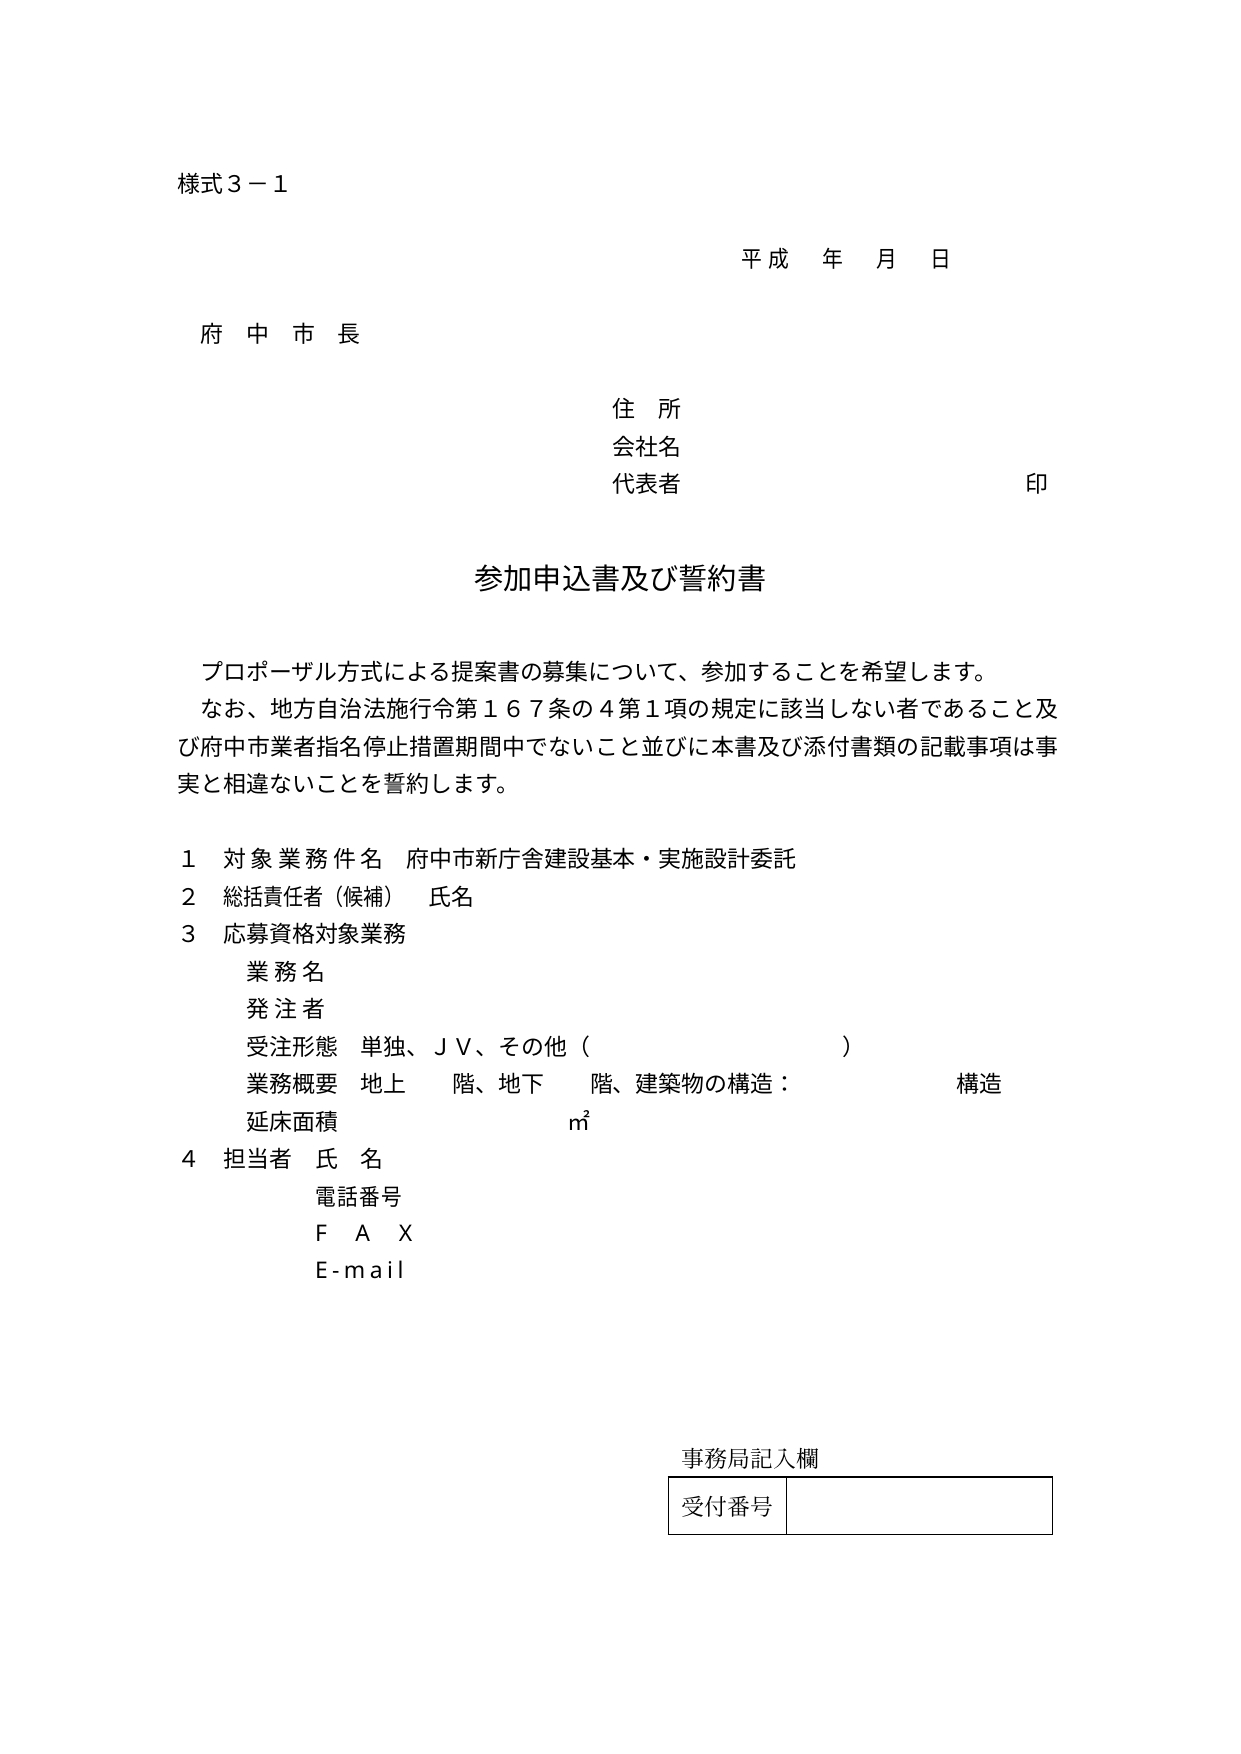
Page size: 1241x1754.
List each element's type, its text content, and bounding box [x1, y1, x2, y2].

text 様式３－１ [177, 164, 1063, 201]
table_header [787, 1478, 1052, 1534]
text 代表者 印 [177, 464, 1063, 501]
text E-mail [177, 1251, 1063, 1289]
text 会社名 [177, 426, 1063, 464]
text 電話番号 [177, 1176, 1063, 1214]
table_header 受付番号 [669, 1478, 786, 1534]
text 受注形態 単独、ＪＶ、その他（ ） [177, 1026, 1063, 1064]
text １ 対象業務件名 府中市新庁舎建設基本・実施設計委託 [177, 839, 1063, 876]
text FAX [177, 1214, 1063, 1251]
text 業 務 名 [177, 951, 1063, 989]
text 平成 年 月 日 [177, 239, 1063, 276]
text 参加申込書及び誓約書 [177, 539, 1063, 614]
text 住 所 [177, 389, 1063, 426]
text プロポーザル方式による提案書の募集について、参加することを希望します。 [177, 651, 1063, 689]
text 延床面積 ㎡ [177, 1101, 1063, 1139]
text 事務局記入欄 [177, 1439, 1063, 1476]
text ２ 総括責任者（候補） 氏名 [177, 876, 1063, 914]
text 業務概要 地上 階、地下 階、建築物の構造： 構造 [177, 1064, 1063, 1101]
text ３ 応募資格対象業務 [177, 914, 1063, 951]
text 府 中 市 長 [177, 314, 1063, 351]
text 発 注 者 [177, 989, 1063, 1026]
text ４ 担当者 氏名 [177, 1139, 1063, 1176]
text なお、地方自治法施行令第１６７条の４第１項の規定に該当しない者であること及び府中市業者指名停止措置期間中でないこと並びに本書及び添付書類の記載事項は事実と相違ないことを誓約します。 [177, 689, 1063, 801]
